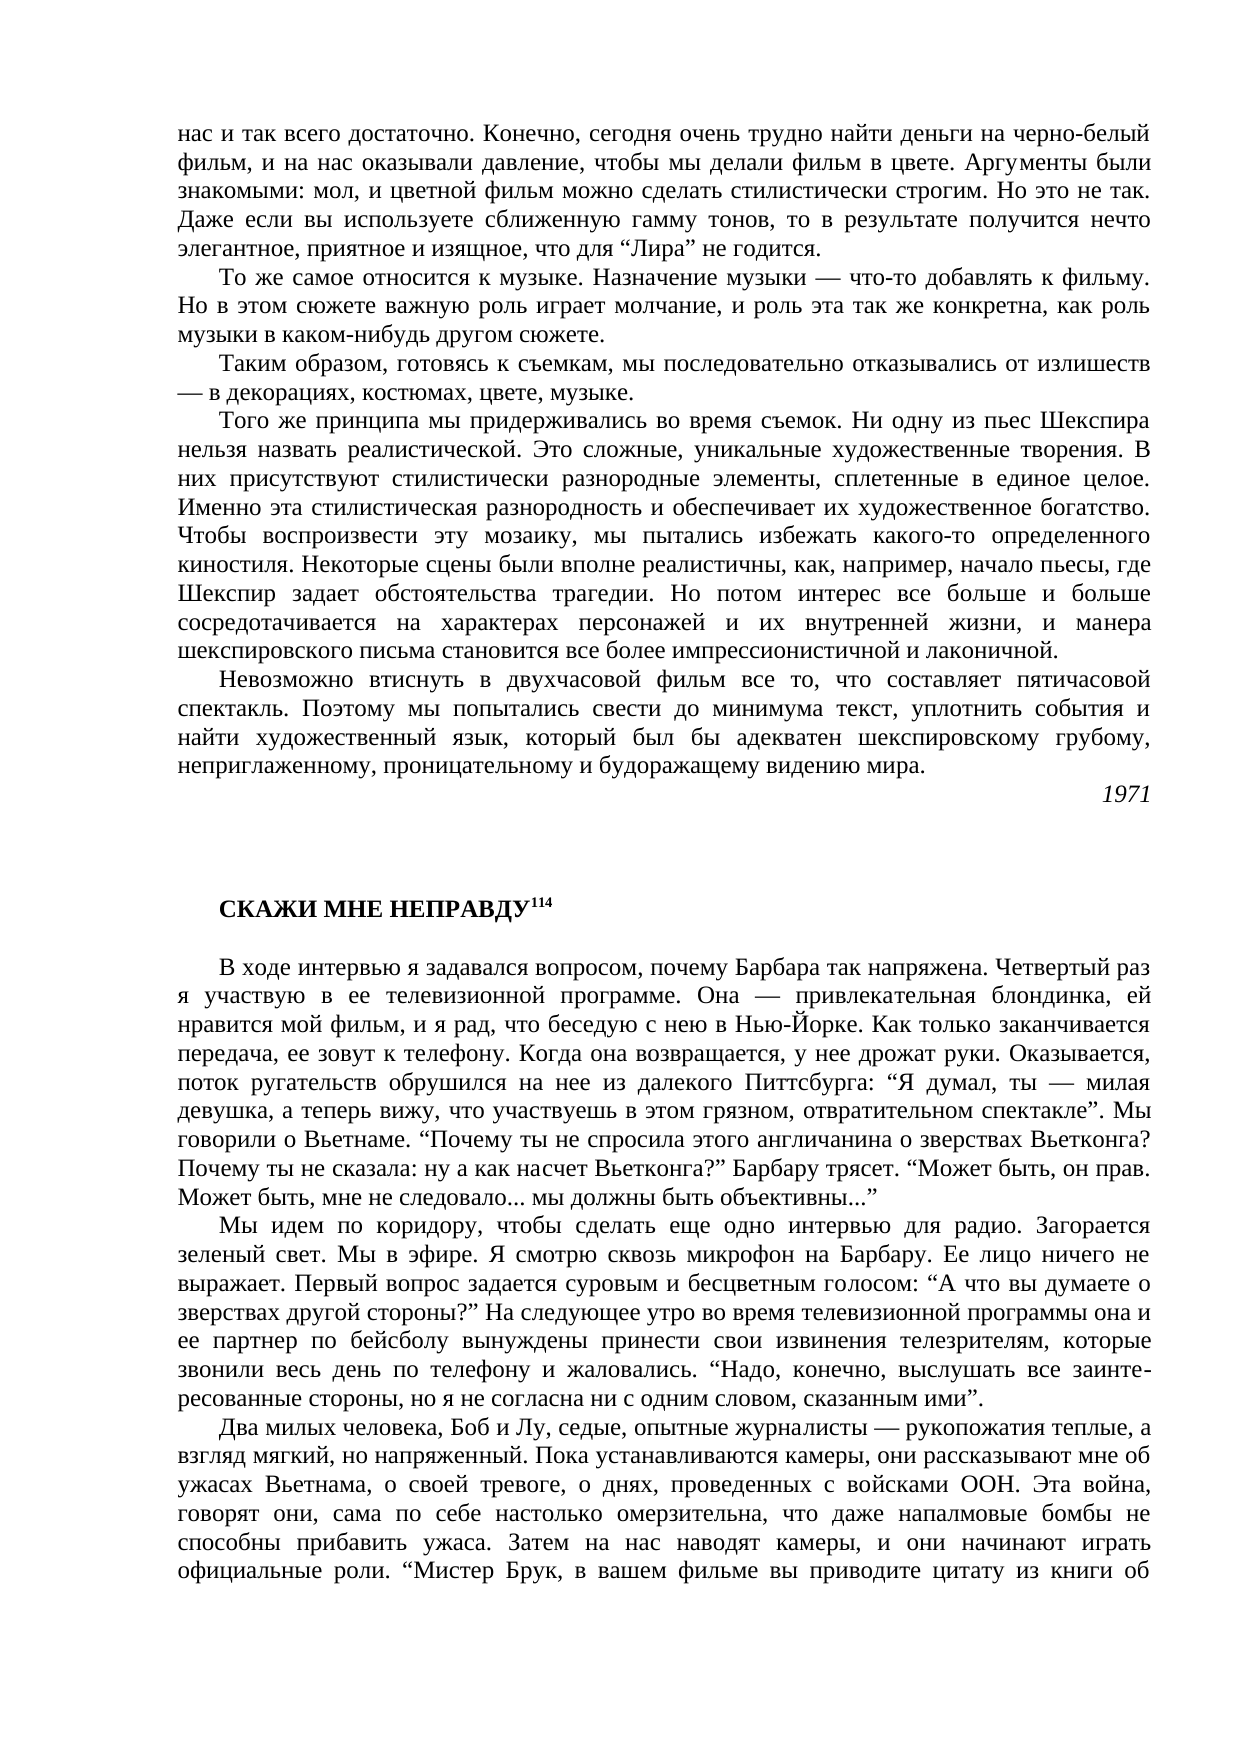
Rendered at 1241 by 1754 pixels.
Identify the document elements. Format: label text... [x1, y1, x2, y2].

text Мы идем по коридору, чтобы сделать еще одно интервью для радио. Загорается зеленый свет. Мы в эфире. Я смотрю сквозь микрофон на Барбару. Ее лицо ничего не выражает. Первый вопрос задается суровым и бесцветным голосом: “А что вы думаете о зверствах другой стороны?” На следующее утро во время телевизионной программы она и ее партнер по бейсболу вынуждены принести свои извинения телезрителям, которые звонили весь день по телефону и жаловались. “Надо, конечно, выслушать все заинтересованные стороны, но я не согласна ни с одним словом, сказанным ими”. [177, 1211, 1152, 1412]
text Таким образом, готовясь к съемкам, мы последовательно отказывались от излишеств — в декорациях, костюмах, цвете, музыке. [177, 348, 1152, 406]
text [177, 118, 1152, 262]
text В ходе интервью я задавался вопросом, почему Барбара так напряжена. Четвертый раз я участвую в ее телевизионной программе. Она — привлекательная блондинка, ей нравится мой фильм, и я рад, что беседую с нею в Нью-Йорке. Как только заканчивается передача, ее зовут к телефону. Когда она возвращается, у нее дрожат руки. Оказывается, поток ругательств обрушился на нее из далекого Питтсбурга: “Я думал, ты — милая девушка, а теперь вижу, что участвуешь в этом грязном, отвратительном спектакле”. Мы говорили о Вьетнаме. “Почему ты не спросила этого англичанина о зверствах Вьетконга? Почему ты не сказала: ну а как насчет Вьетконга?” Барбару трясет. “Может быть, он прав. Может быть, мне не следовало... мы должны быть объективны...” [177, 952, 1152, 1211]
text То же самое относится к музыке. Назначение музыки — что-то добавлять к фильму. Но в этом сюжете важную роль играет молчание, и роль эта так же конкретна, как роль музыки в каком-нибудь другом сюжете. [177, 262, 1152, 348]
text 1971 [177, 779, 1152, 808]
text Скажи мне неправду [177, 894, 1152, 923]
text Того же принципа мы придерживались во время съемок. Ни одну из пьес Шекспира нельзя назвать реалистической. Это сложные, уникальные художественные творения. В них присутствуют стилистически разнородные элементы, сплетенные в единое целое. Именно эта стилистическая разнородность и обеспечивает их художественное богатство. Чтобы воспроизвести эту мозаику, мы пытались избежать какого-то определенного киностиля. Некоторые сцены были вполне реалистичны, как, например, начало пьесы, где Шекспир задает обстоятельства трагедии. Но потом интерес все больше и больше сосредотачивается на характерах персонажей и их внутренней жизни, и манера шекспировского письма становится все более импрессионистичной и лаконичной. [177, 406, 1152, 664]
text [177, 1412, 1152, 1584]
text Невозможно втиснуть в двухчасовой фильм все то, что составляет пятичасовой спектакль. Поэтому мы попытались свести до минимума текст, уплотнить события и найти художественный язык, который был бы адекватен шекспировскому грубому, неприглаженному, проницательному и будоражащему видению мира. [177, 664, 1152, 779]
